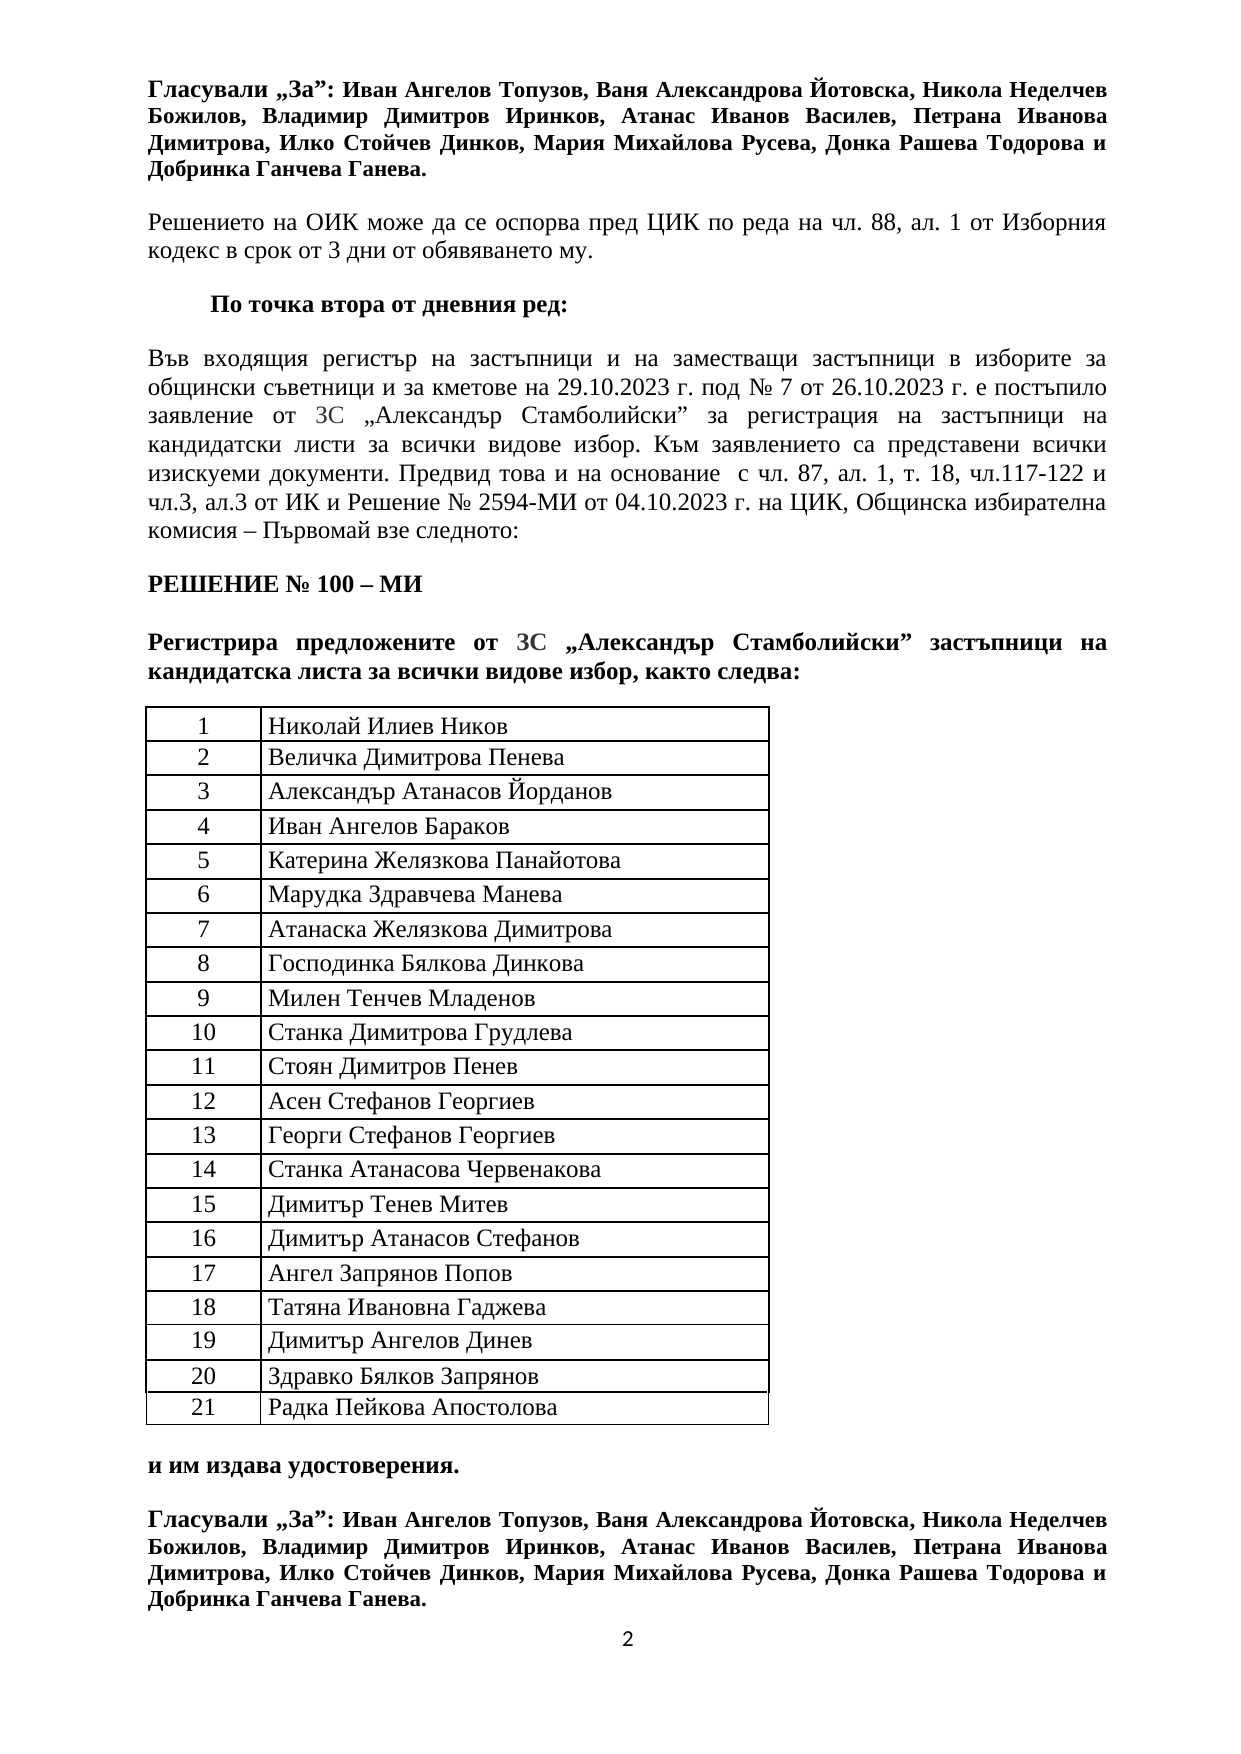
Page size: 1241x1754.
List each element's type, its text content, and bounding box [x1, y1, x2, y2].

table_cell 15 [147, 1189, 260, 1221]
table_cell 14 [147, 1155, 260, 1187]
text Гласували „За”: Иван Ангелов Топузов, Ваня Александрова Йотовска, Никола Неделчев Божилов, Владимир Димитров Иринков, Атанас Иванов Василев, Петрана Иванова Димитрова, Илко Стойчев Динков, Мария Михайлова Русева, Донка Рашева Тодорова и Добринка Ганчева Ганева. [148, 1504, 1107, 1612]
table_cell 18 [147, 1292, 260, 1324]
table_cell Иван Ангелов Бараков [262, 811, 768, 843]
table_cell Стоян Димитров Пенев [262, 1051, 768, 1084]
table_cell 17 [147, 1258, 260, 1290]
table_cell Господинка Бялкова Динкова [262, 948, 768, 981]
table_cell 7 [147, 914, 260, 946]
table_cell Величка Димитрова Пенева [262, 742, 768, 774]
table_cell Милен Тенчев Младенов [262, 983, 768, 1015]
table_cell Марудка Здравчева Манева [262, 880, 768, 912]
text Гласували „За”: Иван Ангелов Топузов, Ваня Александрова Йотовска, Никола Неделчев Божилов, Владимир Димитров Иринков, Атанас Иванов Василев, Петрана Иванова Димитрова, Илко Стойчев Динков, Мария Михайлова Русева, Донка Рашева Тодорова и Добринка Ганчева Ганева. [148, 74, 1107, 182]
table_cell Димитър Ангелов Динев [262, 1325, 768, 1359]
table_cell 11 [147, 1051, 260, 1084]
table_cell 20 [147, 1361, 260, 1391]
text По точка втора от дневния ред: [148, 289, 1107, 318]
table_cell 10 [147, 1017, 260, 1049]
table_cell Татяна Ивановна Гаджева [262, 1292, 768, 1324]
table_cell Ангел Запрянов Попов [262, 1258, 768, 1290]
table_cell 2 [147, 742, 260, 774]
table_cell Георги Стефанов Георгиев [262, 1120, 768, 1152]
table_cell 9 [147, 983, 260, 1015]
table_cell Димитър Атанасов Стефанов [262, 1223, 768, 1256]
text Регистрира предложените от ЗС „Александър Стамболийски” застъпници на кандидатска листа за всички видове избор, както следва: [148, 627, 1107, 685]
table_cell Асен Стефанов Георгиев [262, 1086, 768, 1118]
table_cell 8 [147, 948, 260, 981]
text Решението на ОИК може да се оспорва пред ЦИК по реда на чл. 88, ал. 1 от Изборния кодекс в срок от 3 дни от обявяването му. [148, 207, 1107, 264]
table_cell 3 [147, 776, 260, 809]
table_cell 21 [147, 1392, 260, 1424]
table_cell Станка Атанасова Червенакова [262, 1155, 768, 1187]
table_cell 6 [147, 880, 260, 912]
table_cell Атанаска Желязкова Димитрова [262, 914, 768, 946]
table_cell Радка Пейкова Апостолова [261, 1391, 768, 1424]
text РЕШЕНИЕ № 100 – МИ [148, 569, 1107, 598]
table_cell 13 [147, 1120, 260, 1152]
table_cell 16 [147, 1223, 260, 1256]
table_cell Катерина Желязкова Панайотова [262, 845, 768, 877]
table_cell 12 [147, 1086, 260, 1118]
table_cell Здравко Бялков Запрянов [262, 1361, 768, 1391]
table_cell Станка Димитрова Грудлева [262, 1017, 768, 1049]
table_cell Александър Атанасов Йорданов [262, 776, 768, 809]
table_cell Димитър Тенев Митев [262, 1189, 768, 1221]
table_cell 19 [147, 1325, 260, 1359]
table_cell 5 [147, 845, 260, 877]
table_cell 4 [147, 811, 260, 843]
table_header Николай Илиев Ников [262, 708, 768, 740]
text Във входящия регистър на застъпници и на заместващи застъпници в изборите за общински съветници и за кметове на 29.10.2023 г. под № 7 от 26.10.2023 г. е постъпило заявление от ЗС „Александър Стамболийски” за регистрация на застъпници на кандидатски листи за всички видове избор. Към заявлението са представени всички изискуеми документи. Предвид това и на основание с чл. 87, ал. 1, т. 18, чл.117-122 и чл.3, ал.3 от ИК и Решение № 2594-МИ от 04.10.2023 г. на ЦИК, Общинска избирателна комисия – Първомай взе следното: [148, 343, 1107, 544]
text и им издава удостоверения. [148, 1450, 1107, 1479]
table_header 1 [147, 708, 260, 740]
